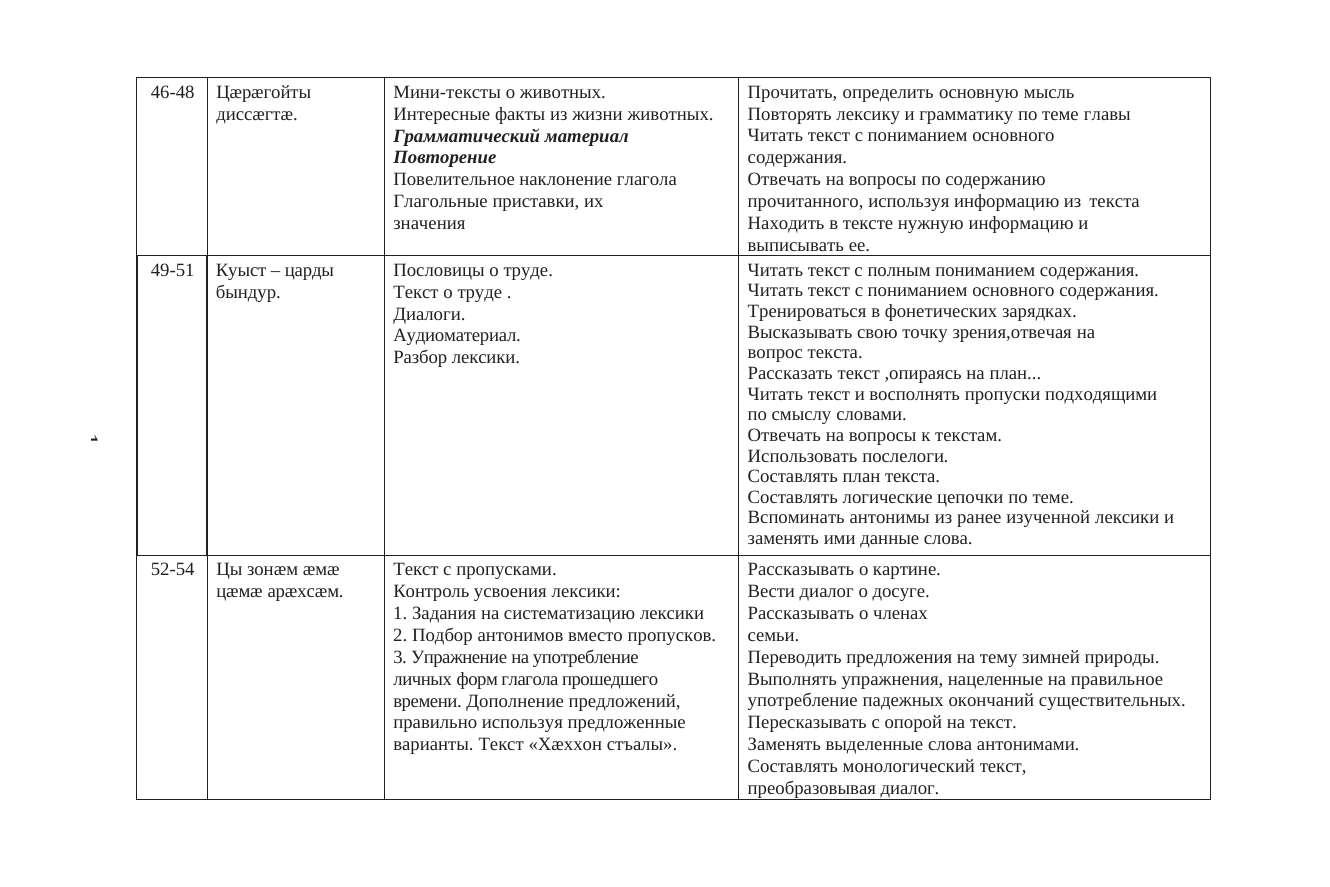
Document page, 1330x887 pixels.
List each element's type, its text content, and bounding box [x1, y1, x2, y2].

table_cell Текст с пропусками. Контроль усвоения лексики: Задания на систематизацию лексики Подбор антонимов вместо пропусков. Упражнение на употребление личных форм глагола прошедшего времени. Дополнение предложений, правильно используя предложенные варианты. Текст «Хæххон стъалы». [385, 556, 738, 798]
table_header 46-48 [137, 78, 207, 255]
table_cell Рассказывать о картине. Вести диалог о досуге. Рассказывать о членах семьи. Переводить предложения на тему зимней природы. Выполнять упражнения, нацеленные на правильное употребление падежных окончаний существительных. Пересказывать с опорой на текст. Заменять выделенные слова антонимами. Составлять монологический текст, преобразовывая диалог. [739, 556, 1210, 798]
table_cell Цы зонæм æмæ цæмæ арæхсæм. [208, 556, 384, 798]
table_cell 49-51 [138, 256, 206, 555]
table_cell Пословицы о труде. Текст о труде . Диалоги. Аудиоматериал. Разбор лексики. [385, 256, 738, 555]
table_header Прочитать, определить основную мысль Повторять лексику и грамматику по теме главы Читать текст с пониманием основного содержания. Отвечать на вопросы по содержанию прочитанного, используя информацию из текста Находить в тексте нужную информацию и выписывать ее. [739, 78, 1210, 255]
table_header Цæрæгойты диссæгтæ. [208, 78, 384, 255]
table_cell Куыст – царды бындур. [208, 256, 384, 555]
table_cell Читать текст с полным пониманием содержания. Читать текст с пониманием основного содержания. Тренироваться в фонетических зарядках. Высказывать свою точку зрения,отвечая на вопрос текста. Рассказать текст ,опираясь на план... Читать текст и восполнять пропуски подходящими по смыслу словами. Отвечать на вопросы к текстам. Использовать послелоги. Составлять план текста. Составлять логические цепочки по теме. Вспоминать антонимы из ранее изученной лексики и заменять ими данные слова. [739, 256, 1210, 555]
table_cell 52-54 [137, 556, 207, 798]
table_header Мини-тексты о животных. Интересные факты из жизни животных. Грамматический материал Повторение Повелительное наклонение глагола Глагольные приставки, их значения [385, 78, 738, 255]
